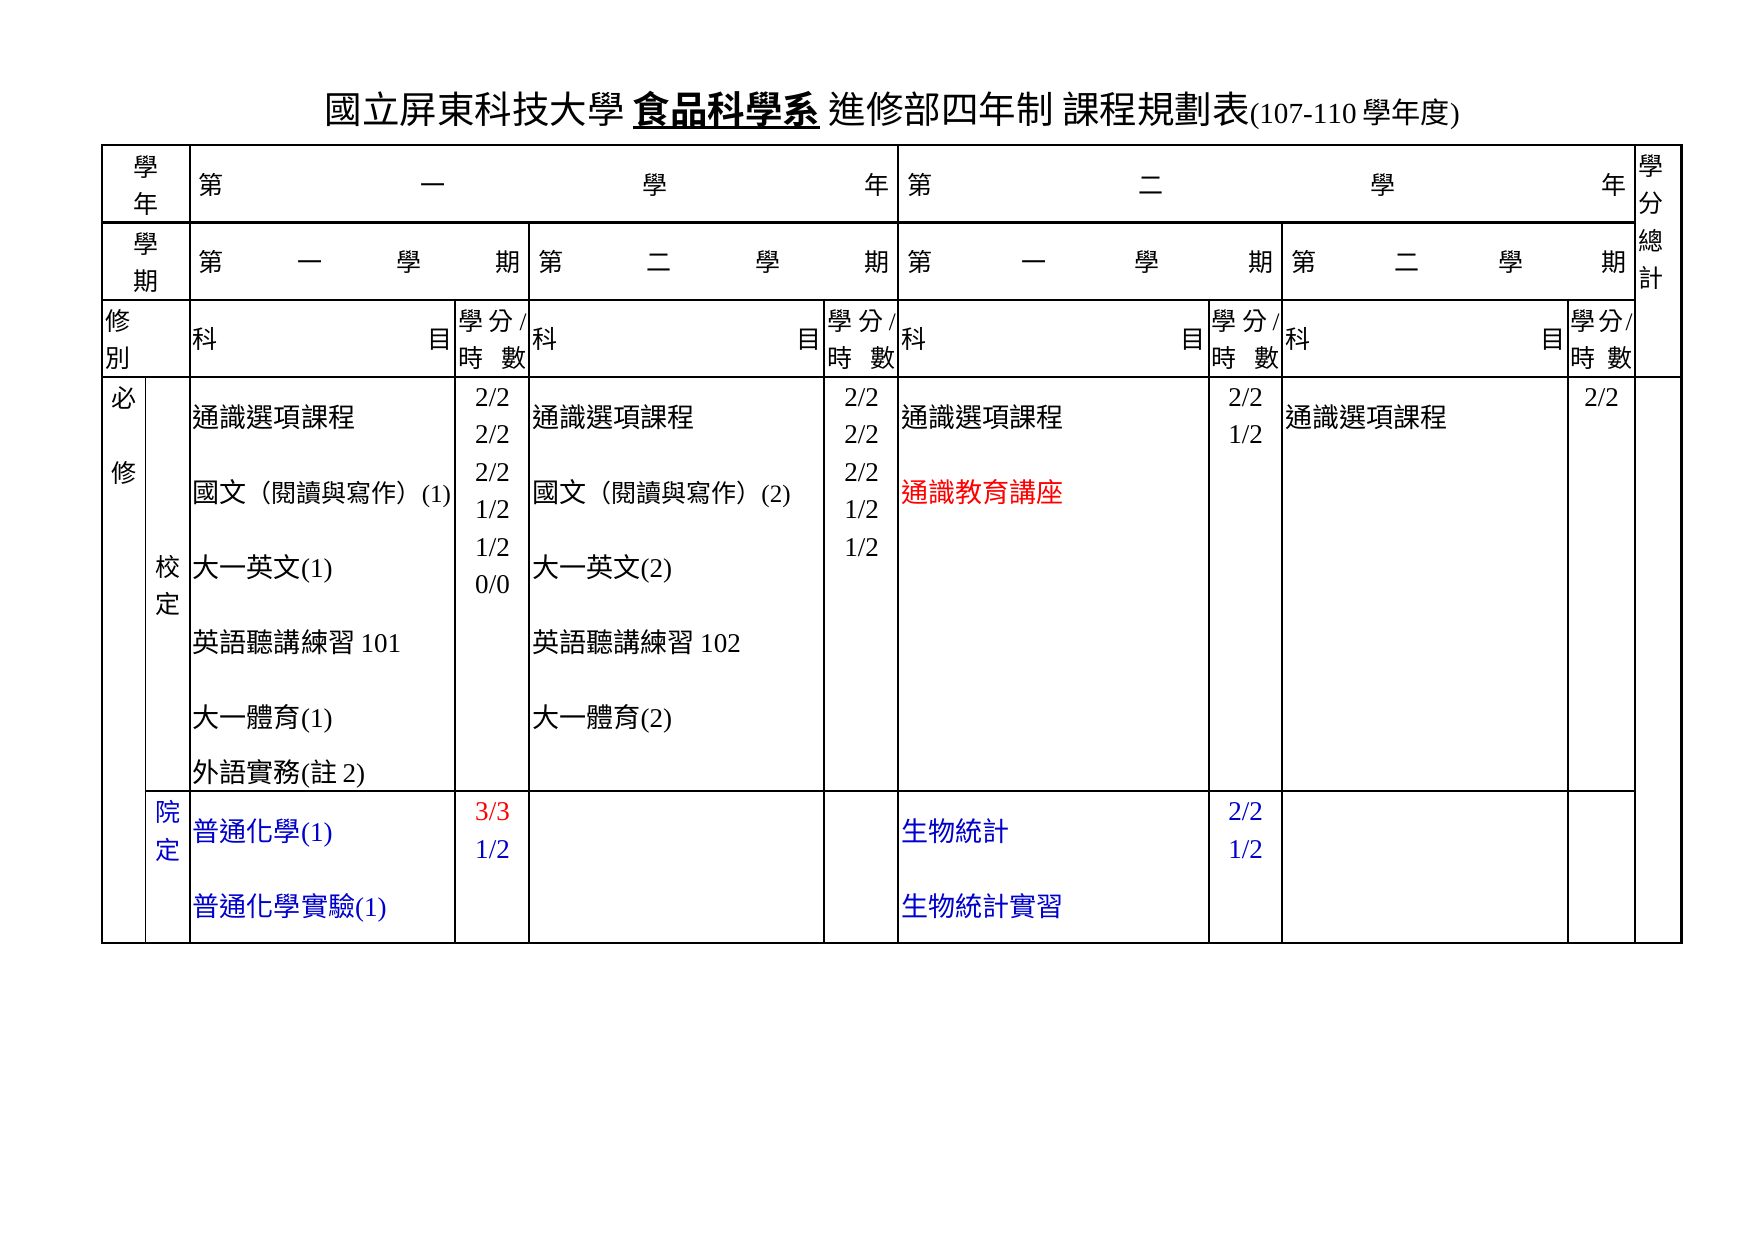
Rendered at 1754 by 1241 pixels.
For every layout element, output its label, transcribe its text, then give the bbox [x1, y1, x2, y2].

table_cell 學 期 [103, 224, 189, 298]
text 國立屏東科技大學 食品科學系 進修部四年制 課程規劃表(107-110學年度) [74, 69, 1710, 144]
table_header 第二學年 [899, 146, 1634, 221]
table_cell 2/2 2/2 2/2 1/2 1/2 0/0 [456, 378, 528, 790]
table_cell 第二學期 [1283, 224, 1634, 298]
table_cell 學分/ 時數 [1210, 301, 1281, 376]
table_cell 通識選項課程 [1283, 378, 1567, 790]
table_cell 3/3 1/2 [456, 792, 528, 942]
table_cell 2/2 2/2 2/2 1/2 1/2 [825, 378, 897, 790]
table_cell 2/2 1/2 [1210, 792, 1281, 942]
table_cell 2/2 1/2 [1210, 378, 1281, 790]
table_header 學分總計 [1636, 146, 1680, 376]
table_cell 學分/ 時數 [825, 301, 897, 376]
table_cell 必 修 [103, 378, 145, 942]
table_cell 科目 [530, 301, 823, 376]
table_cell [825, 792, 897, 942]
table_cell [1569, 792, 1634, 942]
table_cell 科目 [1283, 301, 1567, 376]
table_cell 院定 [146, 792, 189, 942]
table_cell 修 別 [103, 301, 189, 376]
table_cell 通識選項課程 通識教育講座 [899, 378, 1208, 790]
table_header 第一學年 [191, 146, 897, 221]
table_header 學 年 [103, 146, 189, 221]
table_cell [530, 792, 823, 942]
table_cell 第一學期 [191, 224, 528, 298]
table_cell 校定 [146, 378, 189, 790]
table_cell [1636, 378, 1680, 942]
table_cell 通識選項課程 國文（閱讀與寫作）(2) 大一英文(2) 英語聽講練習102 大一體育(2) [530, 378, 823, 790]
table_cell 生物統計 生物統計實習 [899, 792, 1208, 942]
table_cell 科目 [191, 301, 454, 376]
table_cell [1283, 792, 1567, 942]
table_cell 第二學期 [530, 224, 897, 298]
table_cell 通識選項課程 國文（閱讀與寫作）(1) 大一英文(1) 英語聽講練習101 大一體育(1) 外語實務(註2) [191, 378, 454, 790]
table_cell 科目 [899, 301, 1208, 376]
table_cell 第一學期 [899, 224, 1281, 298]
table_cell 學分/ 時數 [456, 301, 528, 376]
table_cell 普通化學(1) 普通化學實驗(1) [191, 792, 454, 942]
table_cell 學分/ 時數 [1569, 301, 1634, 376]
table_cell 2/2 [1569, 378, 1634, 790]
